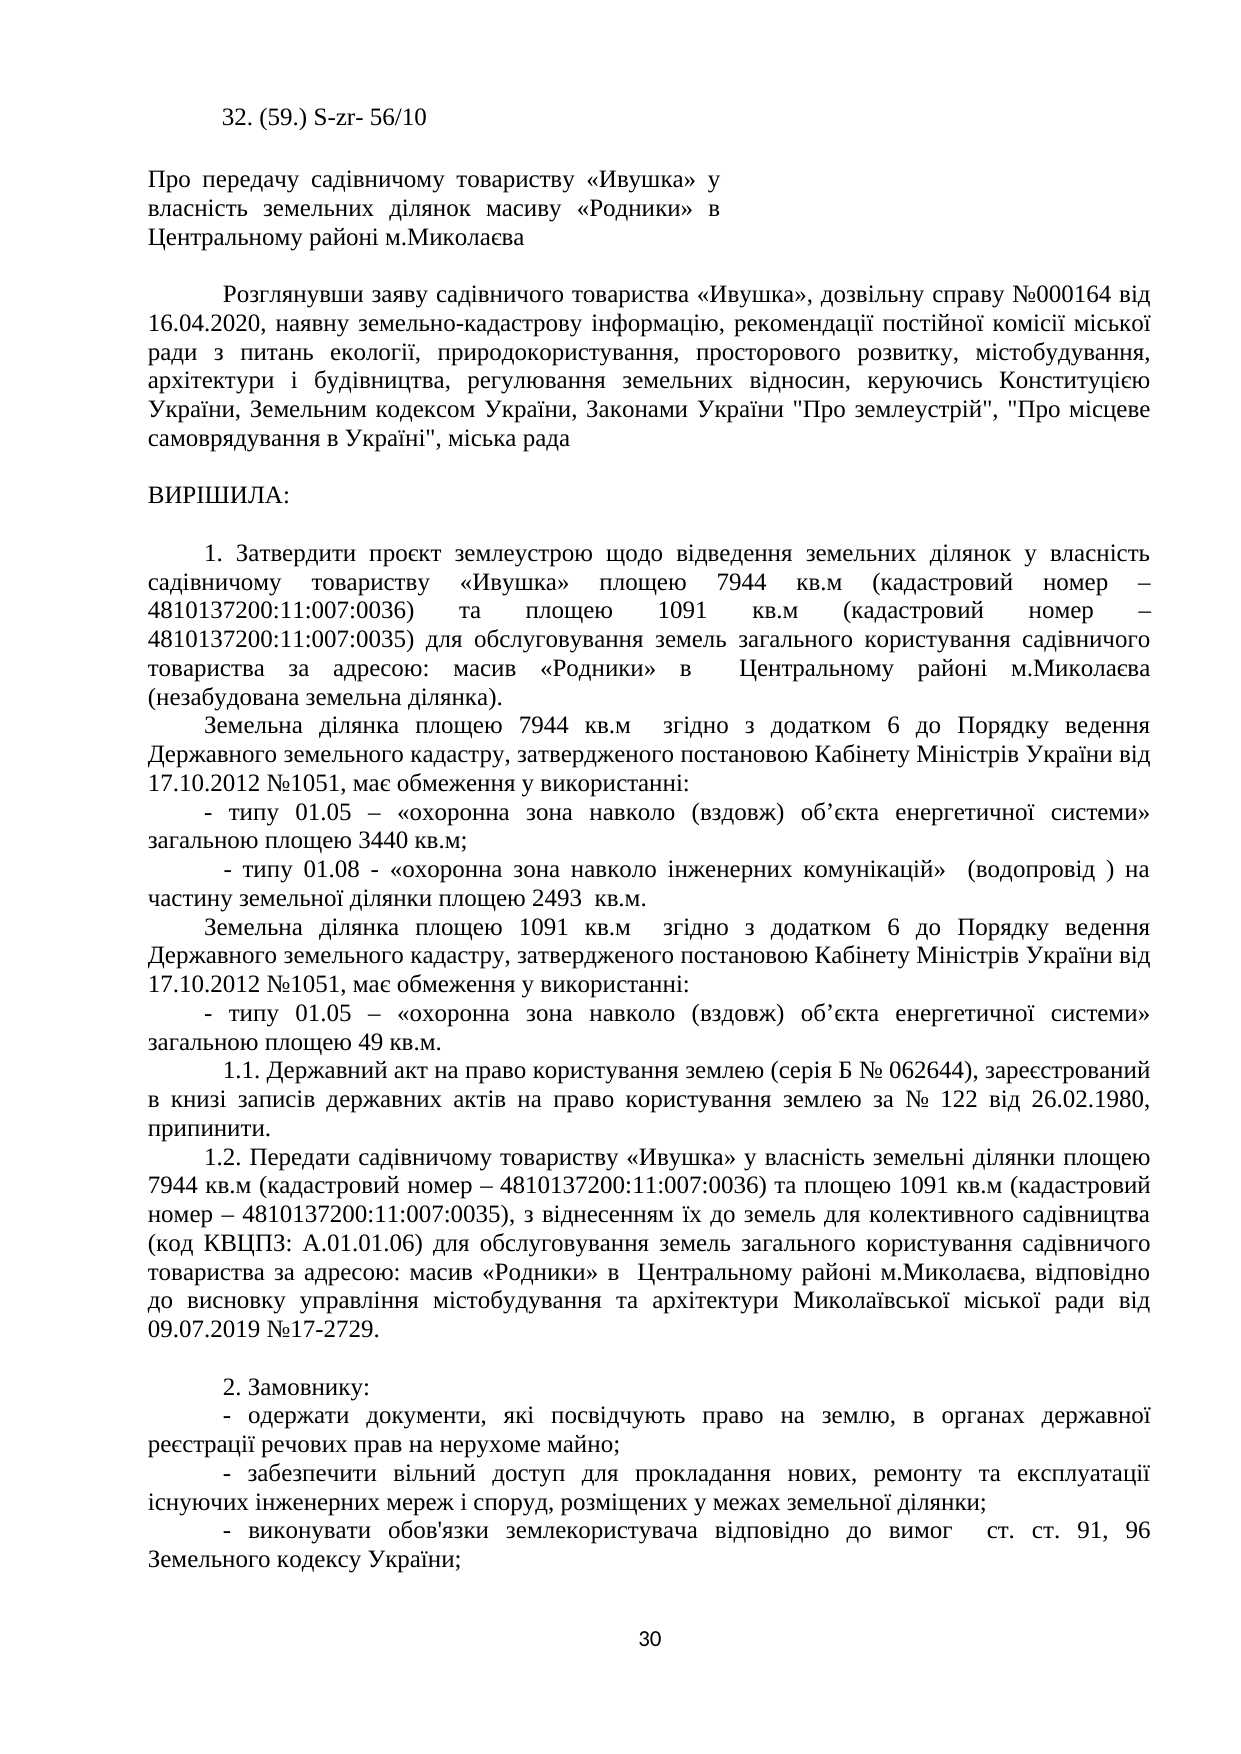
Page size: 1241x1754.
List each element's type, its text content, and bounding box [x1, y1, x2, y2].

text Розглянувши заяву садівничого товариства «Ивушка», дозвільну справу №000164 від 16.04.2020, наявну земельно-кадастрову інформацію, рекомендації постійної комісії міської ради з питань екології, природокористування, просторового розвитку, містобудування, архітектури і будівництва, регулювання земельних відносин, керуючись Конституцією України, Земельним кодексом України, Законами України "Про землеустрій", "Про місцеве самоврядування в Україні", міська рада [148, 279, 1152, 452]
text 1. Затвердити проєкт землеустрою щодо відведення земельних ділянок у власність садівничому товариству «Ивушка» площею 7944 кв.м (кадастровий номер – 4810137200:11:007:0036) та площею 1091 кв.м (кадастровий номер – 4810137200:11:007:0035) для обслуговування земель загального користування садівничого товариства за адресою: масив «Родники» в Центральному районі м.Миколаєва (незабудована земельна ділянка). [148, 538, 1152, 710]
text - забезпечити вільний доступ для прокладання нових, ремонту та експлуатації існуючих інженерних мереж і споруд, розміщених у межах земельної ділянки; [148, 1458, 1152, 1515]
text 1.2. Передати садівничому товариству «Ивушка» у власність земельні ділянки площею 7944 кв.м (кадастровий номер – 4810137200:11:007:0036) та площею 1091 кв.м (кадастровий номер – 4810137200:11:007:0035), з віднесенням їх до земель для колективного садівництва (код КВЦПЗ: А.01.01.06) для обслуговування земель загального користування садівничого товариства за адресою: масив «Родники» в Центральному районі м.Миколаєва, відповідно до висновку управління містобудування та архітектури Миколаївської міської ради від 09.07.2019 №17-2729. [148, 1142, 1152, 1343]
text 1.1. Державний акт на право користування землею (серія Б № 062644), зареєстрований в книзі записів державних актів на право користування землею за № 122 від 26.02.1980, припинити. [148, 1055, 1152, 1142]
text Про передачу садівничому товариству «Ивушка» у власність земельних ділянок масиву «Родники» в Центральному районі м.Миколаєва [148, 164, 721, 250]
text Земельна ділянка площею 7944 кв.м згідно з додатком 6 до Порядку ведення Державного земельного кадастру, затвердженого постановою Кабінету Міністрів України від 17.10.2012 №1051, має обмеження у використанні: [148, 710, 1152, 797]
text - типу 01.05 – «охоронна зона навколо (вздовж) об’єкта енергетичної системи» загальною площею 3440 кв.м; [148, 797, 1152, 854]
subtitle (59.) S-zr- 56/10 [222, 102, 1152, 131]
text 2. Замовнику: [148, 1372, 1152, 1400]
text - виконувати обов'язки землекористувача відповідно до вимог ст. ст. 91, 96 Земельного кодексу України; [148, 1515, 1152, 1573]
text - типу 01.05 – «охоронна зона навколо (вздовж) об’єкта енергетичної системи» загальною площею 49 кв.м. [148, 998, 1152, 1055]
text - одержати документи, які посвідчують право на землю, в органах державної реєстрації речових прав на нерухоме майно; [148, 1400, 1152, 1458]
text - типу 01.08 - «охоронна зона навколо інженерних комунікацій» (водопровід ) на частину земельної ділянки площею 2493 кв.м. [148, 854, 1152, 912]
text ВИРІШИЛА: [148, 480, 1152, 509]
text Земельна ділянка площею 1091 кв.м згідно з додатком 6 до Порядку ведення Державного земельного кадастру, затвердженого постановою Кабінету Міністрів України від 17.10.2012 №1051, має обмеження у використанні: [148, 912, 1152, 998]
